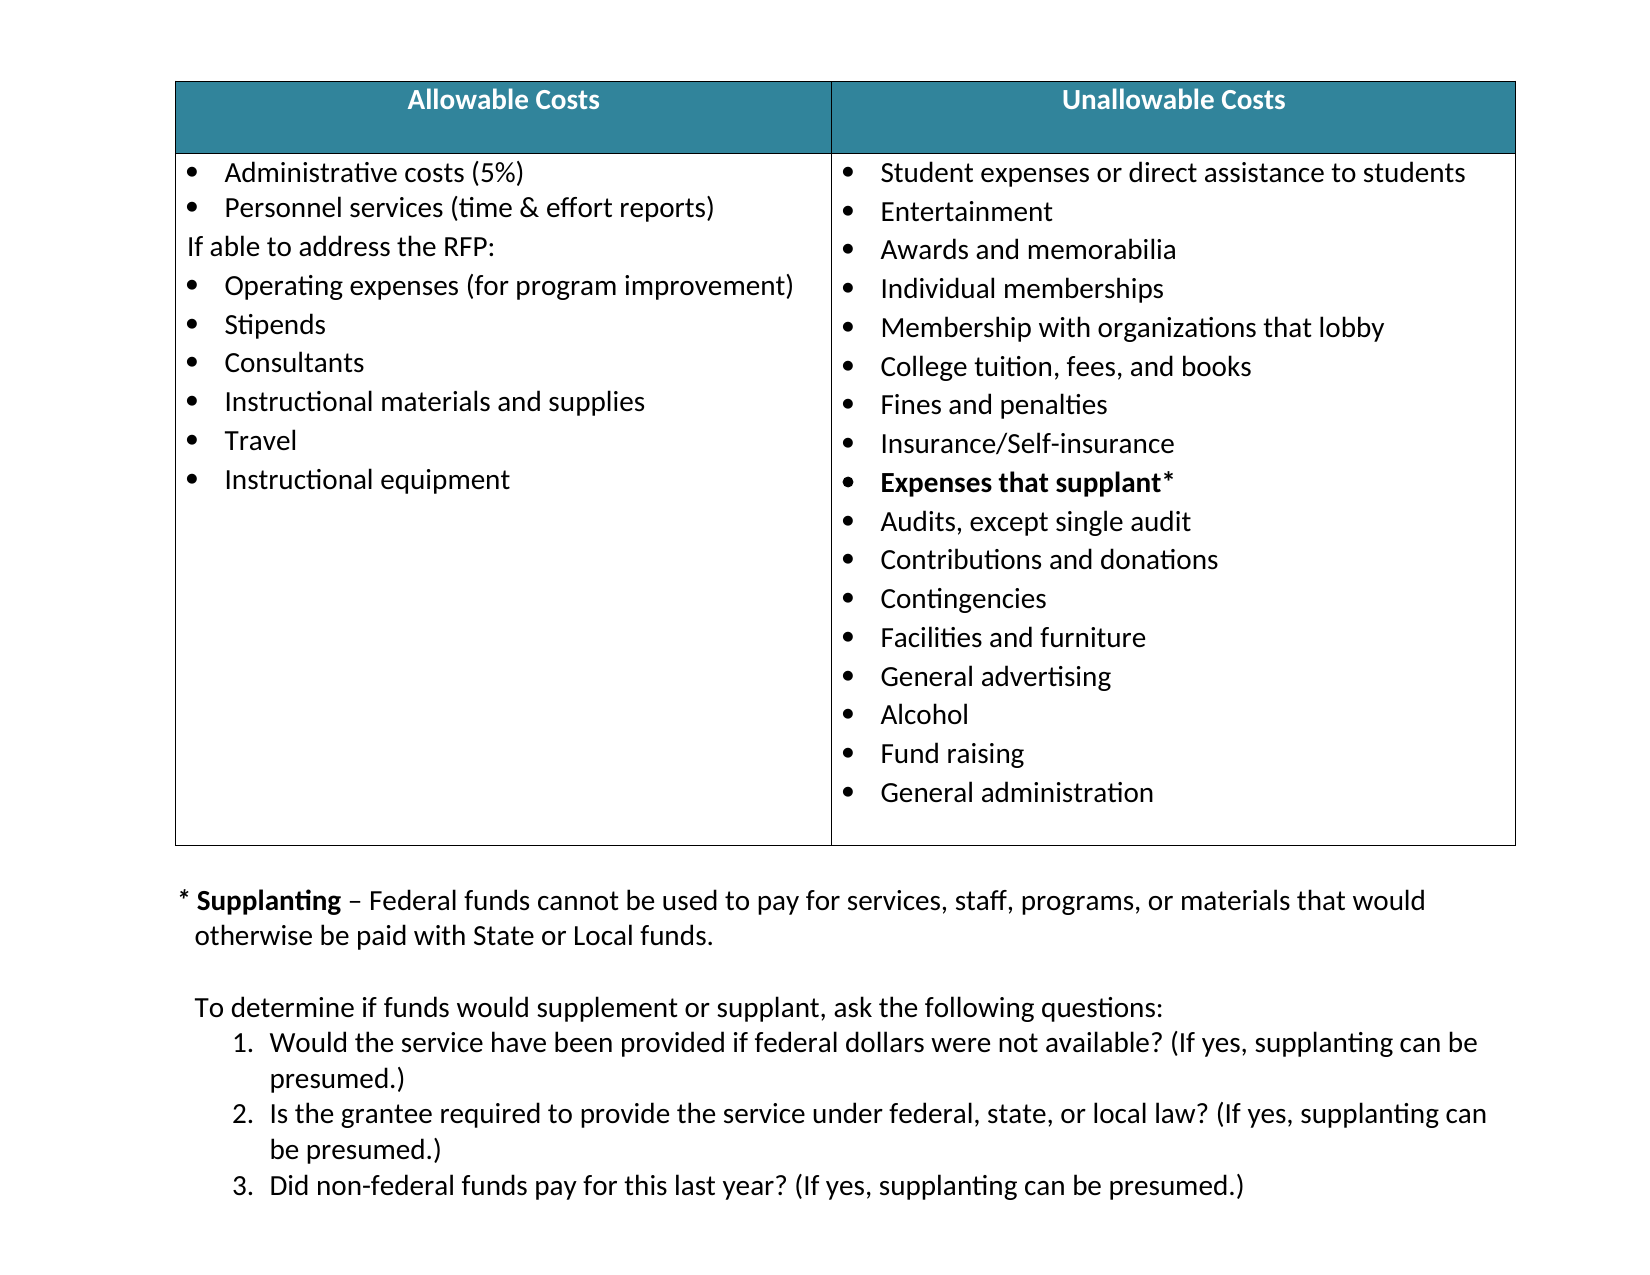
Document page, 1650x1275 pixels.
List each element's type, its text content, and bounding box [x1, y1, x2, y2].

text * Supplanting – Federal funds cannot be used to pay for services, staff, programs, or materials that would otherwise be paid with State or Local funds. [176, 882, 1504, 953]
table_header Allowable Costs [176, 82, 831, 153]
table_header Unallowable Costs [832, 82, 1515, 153]
text To determine if funds would supplement or supplant, ask the following questions: [176, 989, 1504, 1024]
table_cell Student expenses or direct assistance to students Entertainment Awards and memorabilia Individual memberships Membership with organizations that lobby College tuition, fees, and books Fines and penalties Insurance/Self-insurance Expenses that supplant* Audits, except single audit Contributions and donations Contingencies Facilities and furniture General advertising Alcohol Fund raising General administration [832, 154, 1515, 845]
list Would the service have been provided if federal dollars were not available? (If yes, supplanting can be presumed.) [232, 1024, 1504, 1096]
list Did non-federal funds pay for this last year? (If yes, supplanting can be presumed.) [232, 1167, 1504, 1202]
list Is the grantee required to provide the service under federal, state, or local law? (If yes, supplanting can be presumed.) [232, 1096, 1504, 1167]
table_cell Administrative costs (5%) Personnel services (time & effort reports) If able to address the RFP: Operating expenses (for program improvement) Stipends Consultants Instructional materials and supplies Travel Instructional equipment [176, 154, 831, 845]
